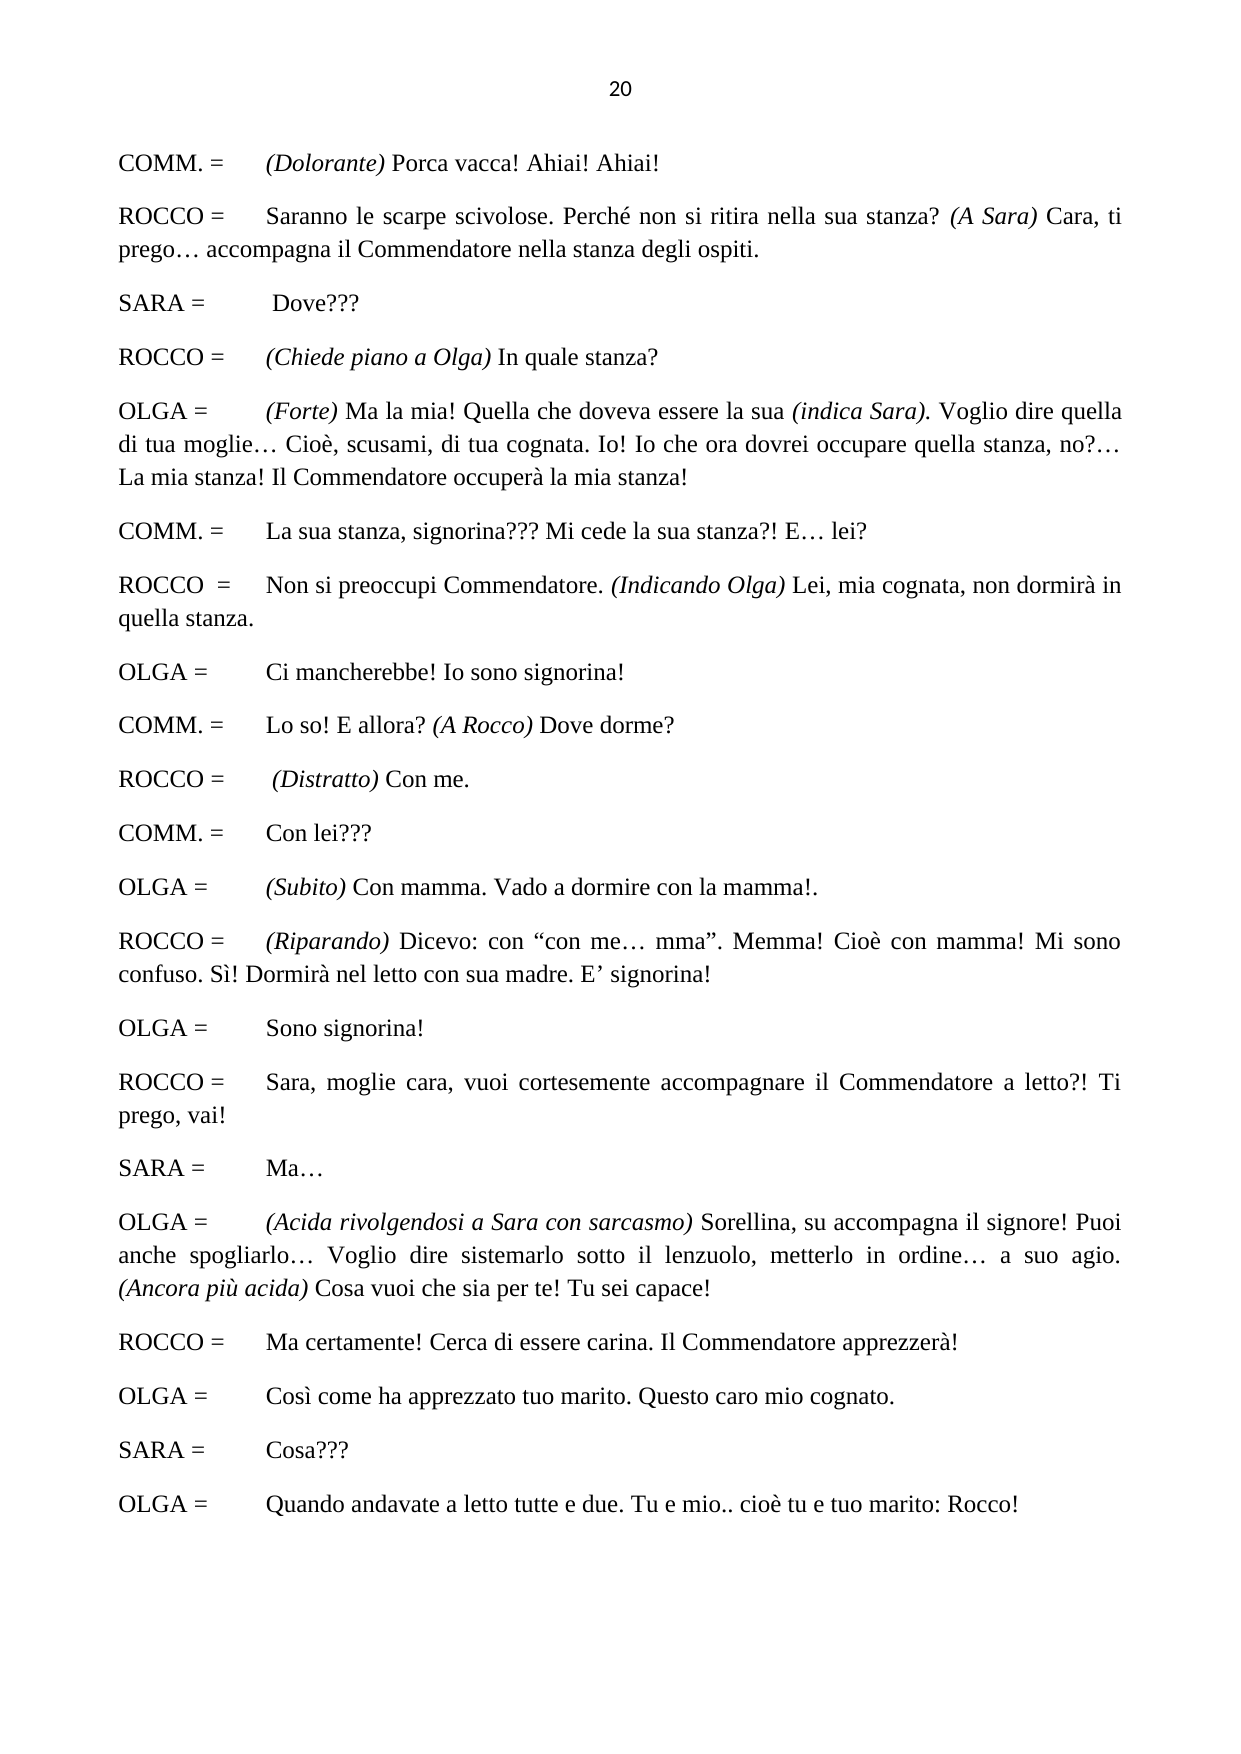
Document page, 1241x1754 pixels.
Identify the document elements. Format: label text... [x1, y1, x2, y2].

text ROCCO = Sara, moglie cara, vuoi cortesemente accompagnare il Commendatore a letto?! Ti prego, vai! [118, 1067, 1122, 1128]
text COMM. = Lo so! E allora? (A Rocco) Dove dorme? [118, 711, 1122, 739]
text ROCCO = Ma certamente! Cerca di essere carina. Il Commendatore apprezzerà! [118, 1327, 1122, 1356]
text OLGA = Ci mancherebbe! Io sono signorina! [118, 657, 1122, 685]
text SARA = Cosa??? [118, 1435, 1122, 1464]
text ROCCO = (Chiede piano a Olga) In quale stanza? [118, 342, 1122, 371]
text OLGA = (Acida rivolgendosi a Sara con sarcasmo) Sorellina, su accompagna il signore! Puoi anche spogliarlo… Voglio dire sistemarlo sotto il lenzuolo, metterlo in ordine… a suo agio. (Ancora più acida) Cosa vuoi che sia per te! Tu sei capace! [118, 1207, 1122, 1302]
text ROCCO = (Distratto) Con me. [118, 764, 1122, 793]
text OLGA = (Forte) Ma la mia! Quella che doveva essere la sua (indica Sara). Voglio dire quella di tua moglie… Cioè, scusami, di tua cognata. Io! Io che ora dovrei occupare quella stanza, no?… La mia stanza! Il Commendatore occuperà la mia stanza! [118, 396, 1122, 491]
text ROCCO = (Riparando) Dicevo: con “con me… mma”. Memma! Cioè con mamma! Mi sono confuso. Sì! Dormirà nel letto con sua madre. E’ signorina! [118, 926, 1122, 988]
text OLGA = Così come ha apprezzato tuo marito. Questo caro mio cognato. [118, 1381, 1122, 1410]
text COMM. = (Dolorante) Porca vacca! Ahiai! Ahiai! [118, 148, 1122, 176]
text ROCCO = Non si preoccupi Commendatore. (Indicando Olga) Lei, mia cognata, non dormirà in quella stanza. [118, 570, 1122, 632]
text OLGA = (Subito) Con mamma. Vado a dormire con la mamma!. [118, 872, 1122, 901]
text ROCCO = Saranno le scarpe scivolose. Perché non si ritira nella sua stanza? (A Sara) Cara, ti prego… accompagna il Commendatore nella stanza degli ospiti. [118, 201, 1122, 263]
text OLGA = Quando andavate a letto tutte e due. Tu e mio.. cioè tu e tuo marito: Rocco! [118, 1489, 1122, 1518]
text COMM. = La sua stanza, signorina??? Mi cede la sua stanza?! E… lei? [118, 516, 1122, 545]
text SARA = Dove??? [118, 288, 1122, 317]
text COMM. = Con lei??? [118, 818, 1122, 847]
text OLGA = Sono signorina! [118, 1013, 1122, 1042]
text SARA = Ma… [118, 1153, 1122, 1182]
